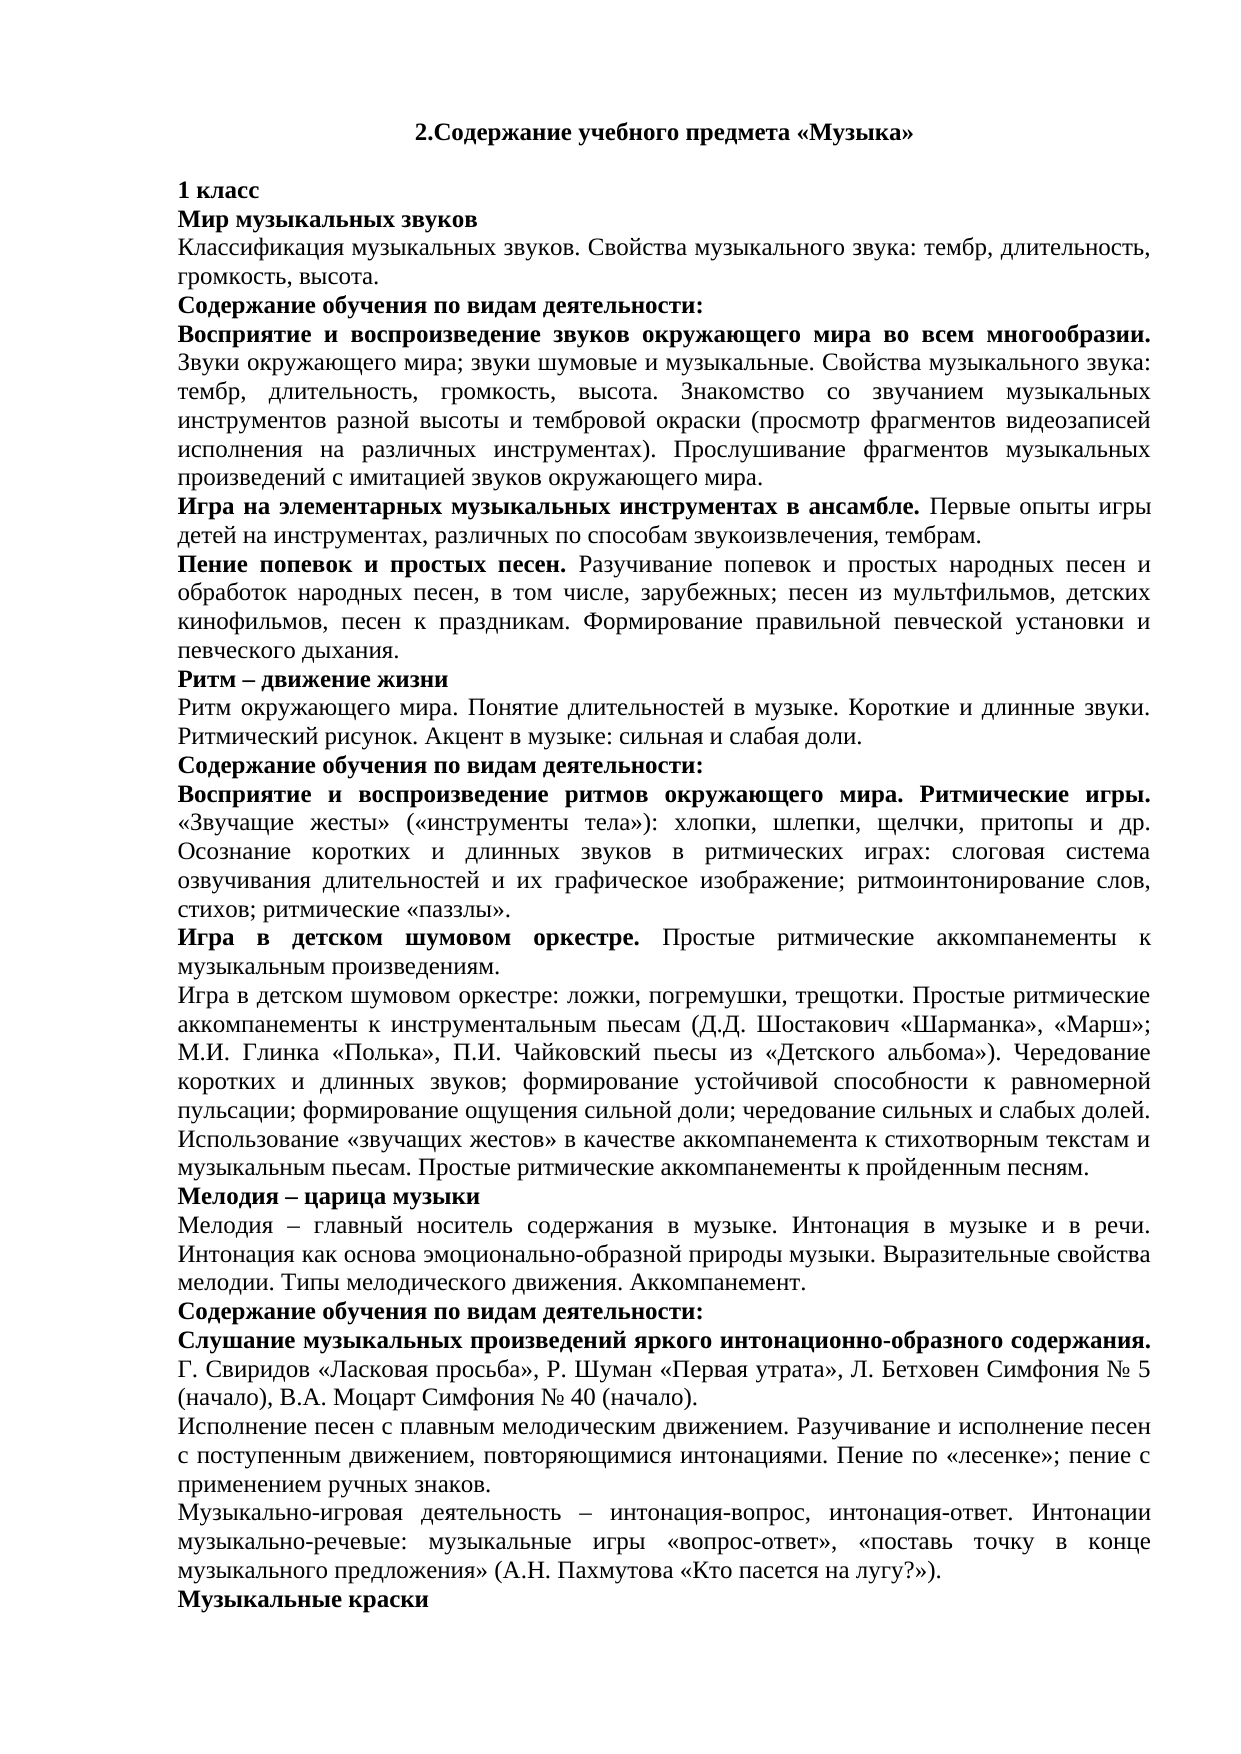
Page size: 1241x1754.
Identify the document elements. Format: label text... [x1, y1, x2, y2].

text Содержание обучения по видам деятельности: [177, 1296, 1152, 1325]
text Мелодия – царица музыки [177, 1181, 1152, 1210]
text 2.Содержание учебного предмета «Музыка» [177, 117, 1152, 146]
text Исполнение песен с плавным мелодическим движением. Разучивание и исполнение песен с поступенным движением, повторяющимися интонациями. Пение по «лесенке»; пение с применением ручных знаков. [177, 1411, 1152, 1497]
text Музыкально-игровая деятельность – интонация-вопрос, интонация-ответ. Интонации музыкально-речевые: музыкальные игры «вопрос-ответ», «поставь точку в конце музыкального предложения» (А.Н. Пахмутова «Кто пасется на лугу?»). [177, 1497, 1152, 1584]
text Содержание обучения по видам деятельности: [177, 750, 1152, 779]
text Музыкальные краски [177, 1584, 1152, 1612]
text Классификация музыкальных звуков. Свойства музыкального звука: тембр, длительность, громкость, высота. [177, 232, 1152, 290]
text Содержание обучения по видам деятельности: [177, 290, 1152, 319]
text Игра в детском шумовом оркестре. Простые ритмические аккомпанементы к музыкальным произведениям. [177, 922, 1152, 980]
text Восприятие и воспроизведение звуков окружающего мира во всем многообразии. Звуки окружающего мира; звуки шумовые и музыкальные. Свойства музыкального звука: тембр, длительность, громкость, высота. Знакомство со звучанием музыкальных инструментов разной высоты и тембровой окраски (просмотр фрагментов видеозаписей исполнения на различных инструментах). Прослушивание фрагментов музыкальных произведений с имитацией звуков окружающего мира. [177, 319, 1152, 491]
text Мир музыкальных звуков [177, 204, 1152, 232]
text Пение попевок и простых песен. Разучивание попевок и простых народных песен и обработок народных песен, в том числе, зарубежных; песен из мультфильмов, детских кинофильмов, песен к праздникам. Формирование правильной певческой установки и певческого дыхания. [177, 549, 1152, 664]
text Слушание музыкальных произведений яркого интонационно-образного содержания. Г. Свиридов «Ласковая просьба», Р. Шуман «Первая утрата», Л. Бетховен Симфония № 5 (начало), В.А. Моцарт Симфония № 40 (начало). [177, 1325, 1152, 1411]
text Мелодия – главный носитель содержания в музыке. Интонация в музыке и в речи. Интонация как основа эмоционально-образной природы музыки. Выразительные свойства мелодии. Типы мелодического движения. Аккомпанемент. [177, 1210, 1152, 1296]
text Ритм окружающего мира. Понятие длительностей в музыке. Короткие и длинные звуки. Ритмический рисунок. Акцент в музыке: сильная и слабая доли. [177, 692, 1152, 750]
text Игра на элементарных музыкальных инструментах в ансамбле. Первые опыты игры детей на инструментах, различных по способам звукоизвлечения, тембрам. [177, 491, 1152, 549]
text 1 класс [177, 175, 1152, 204]
text Ритм – движение жизни [177, 664, 1152, 692]
text Восприятие и воспроизведение ритмов окружающего мира. Ритмические игры. «Звучащие жесты» («инструменты тела»): хлопки, шлепки, щелчки, притопы и др. Осознание коротких и длинных звуков в ритмических играх: слоговая система озвучивания длительностей и их графическое изображение; ритмоинтонирование слов, стихов; ритмические «паззлы». [177, 779, 1152, 922]
text Игра в детском шумовом оркестре: ложки, погремушки, трещотки. Простые ритмические аккомпанементы к инструментальным пьесам (Д.Д. Шостакович «Шарманка», «Марш»; М.И. Глинка «Полька», П.И. Чайковский пьесы из «Детского альбома»). Чередование коротких и длинных звуков; формирование устойчивой способности к равномерной пульсации; формирование ощущения сильной доли; чередование сильных и слабых долей. Использование «звучащих жестов» в качестве аккомпанемента к стихотворным текстам и музыкальным пьесам. Простые ритмические аккомпанементы к пройденным песням. [177, 980, 1152, 1181]
